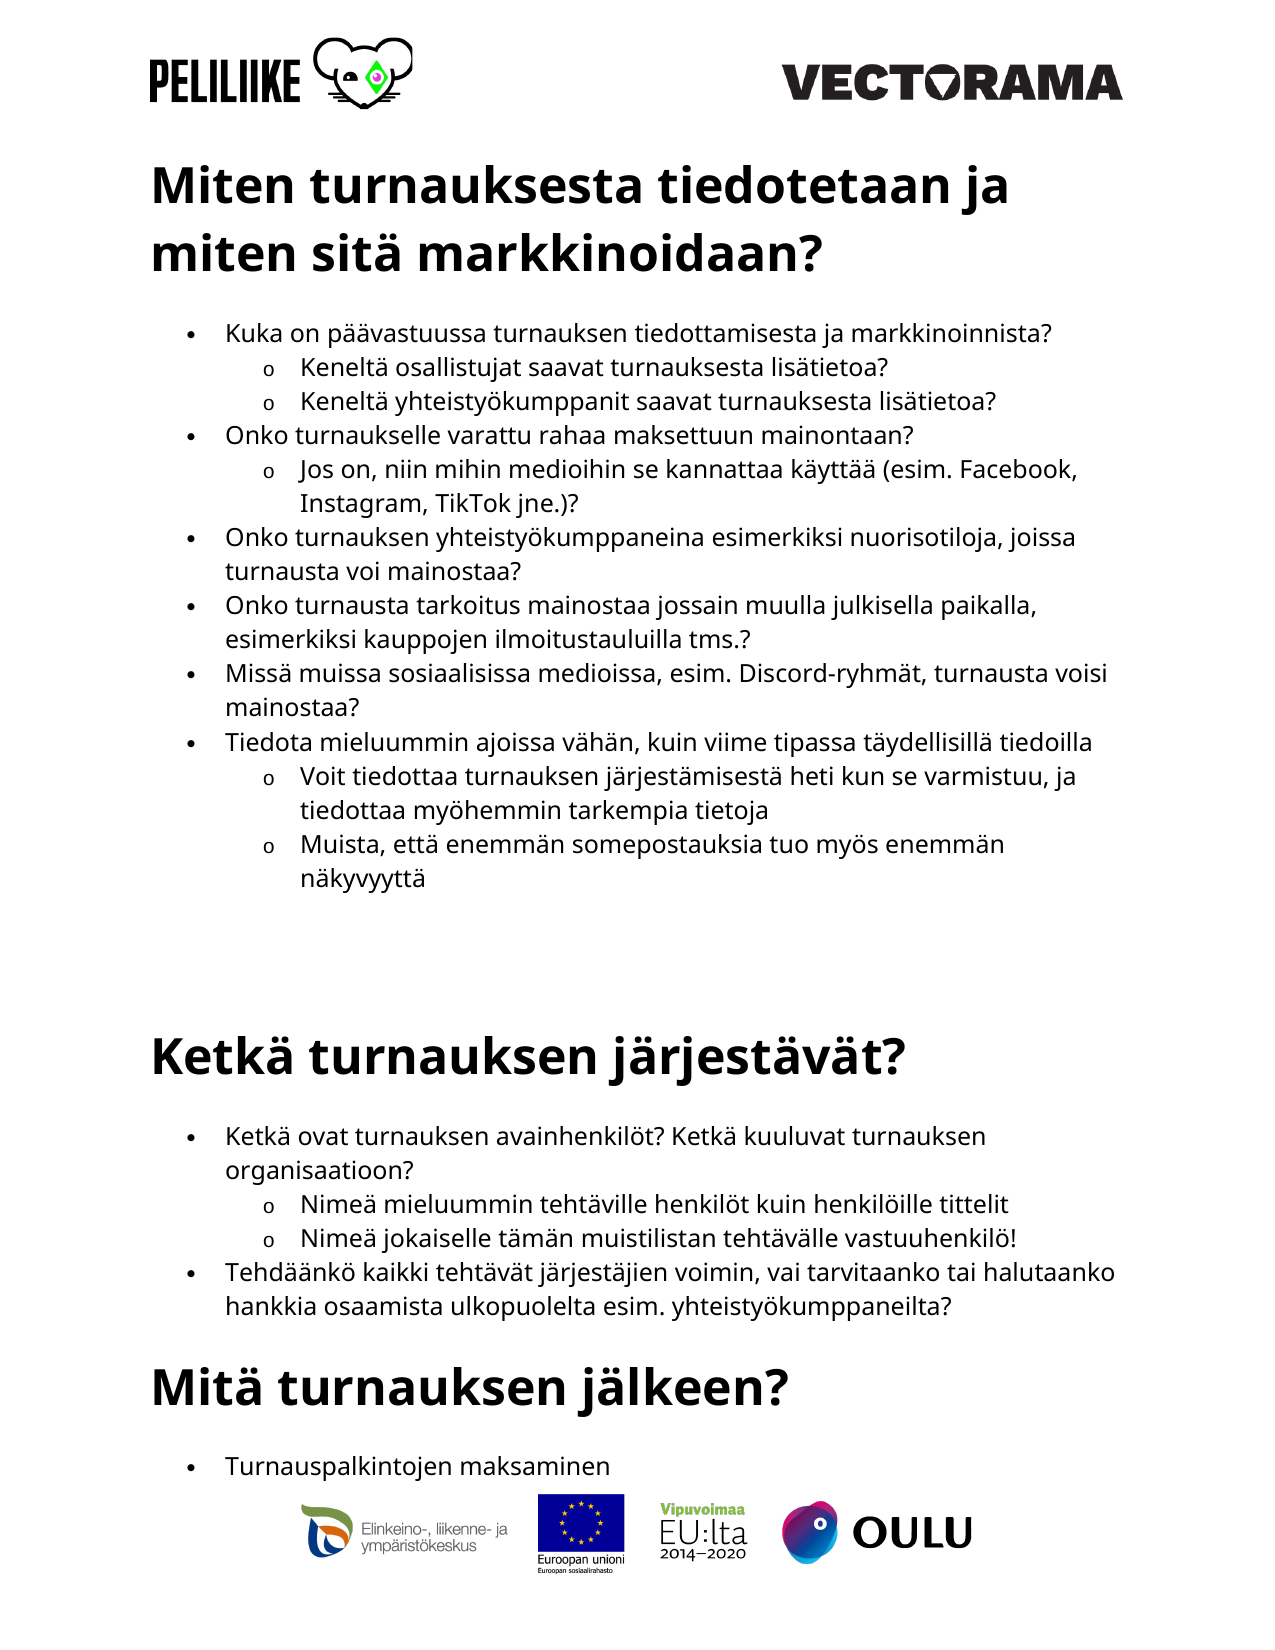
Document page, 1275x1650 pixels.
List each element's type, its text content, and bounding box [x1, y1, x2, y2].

list Onko turnaukselle varattu rahaa maksettuun mainontaan? [187, 418, 1125, 452]
list Tehdäänkö kaikki tehtävät järjestäjien voimin, vai tarvitaanko tai halutaanko hankkia osaamista ulkopuolelta esim. yhteistyökumppaneilta? [187, 1254, 1125, 1323]
list Nimeä jokaiselle tämän muistilistan tehtävälle vastuuhenkilö! [262, 1220, 1125, 1254]
picture [756, 31, 1144, 132]
list Kuka on päävastuussa turnauksen tiedottamisesta ja markkinoinnista? [187, 315, 1125, 349]
list Missä muissa sosiaalisissa medioissa, esim. Discord-ryhmät, turnausta voisi mainostaa? [187, 656, 1125, 724]
list Onko turnauksen yhteistyökumppaneina esimerkiksi nuorisotiloja, joissa turnausta voi mainostaa? [187, 520, 1125, 588]
list Onko turnausta tarkoitus mainostaa jossain muulla julkisella paikalla, esimerkiksi kauppojen ilmoitustauluilla tms.? [187, 588, 1125, 656]
picture [282, 1493, 993, 1575]
subtitle Mitä turnauksen jälkeen? [150, 1352, 1125, 1420]
list Turnauspalkintojen maksaminen [187, 1449, 1125, 1483]
subtitle Miten turnauksesta tiedotetaan ja miten sitä markkinoidaan? [150, 150, 1125, 286]
list Ketkä ovat turnauksen avainhenkilöt? Ketkä kuuluvat turnauksen organisaatioon? [187, 1118, 1125, 1186]
list Jos on, niin mihin medioihin se kannattaa käyttää (esim. Facebook, Instagram, TikTok jne.)? [262, 452, 1125, 520]
list Nimeä mieluummin tehtäville henkilöt kuin henkilöille tittelit [262, 1186, 1125, 1220]
list Voit tiedottaa turnauksen järjestämisestä heti kun se varmistuu, ja tiedottaa myöhemmin tarkempia tietoja [262, 758, 1125, 826]
list Keneltä yhteistyökumppanit saavat turnauksesta lisätietoa? [262, 383, 1125, 418]
list Muista, että enemmän somepostauksia tuo myös enemmän näkyvyyttä [262, 826, 1125, 894]
list Tiedota mieluummin ajoissa vähän, kuin viime tipassa täydellisillä tiedoilla [187, 724, 1125, 758]
picture [150, 37, 413, 110]
subtitle Ketkä turnauksen järjestävät? [150, 1021, 1125, 1089]
list Keneltä osallistujat saavat turnauksesta lisätietoa? [262, 349, 1125, 383]
